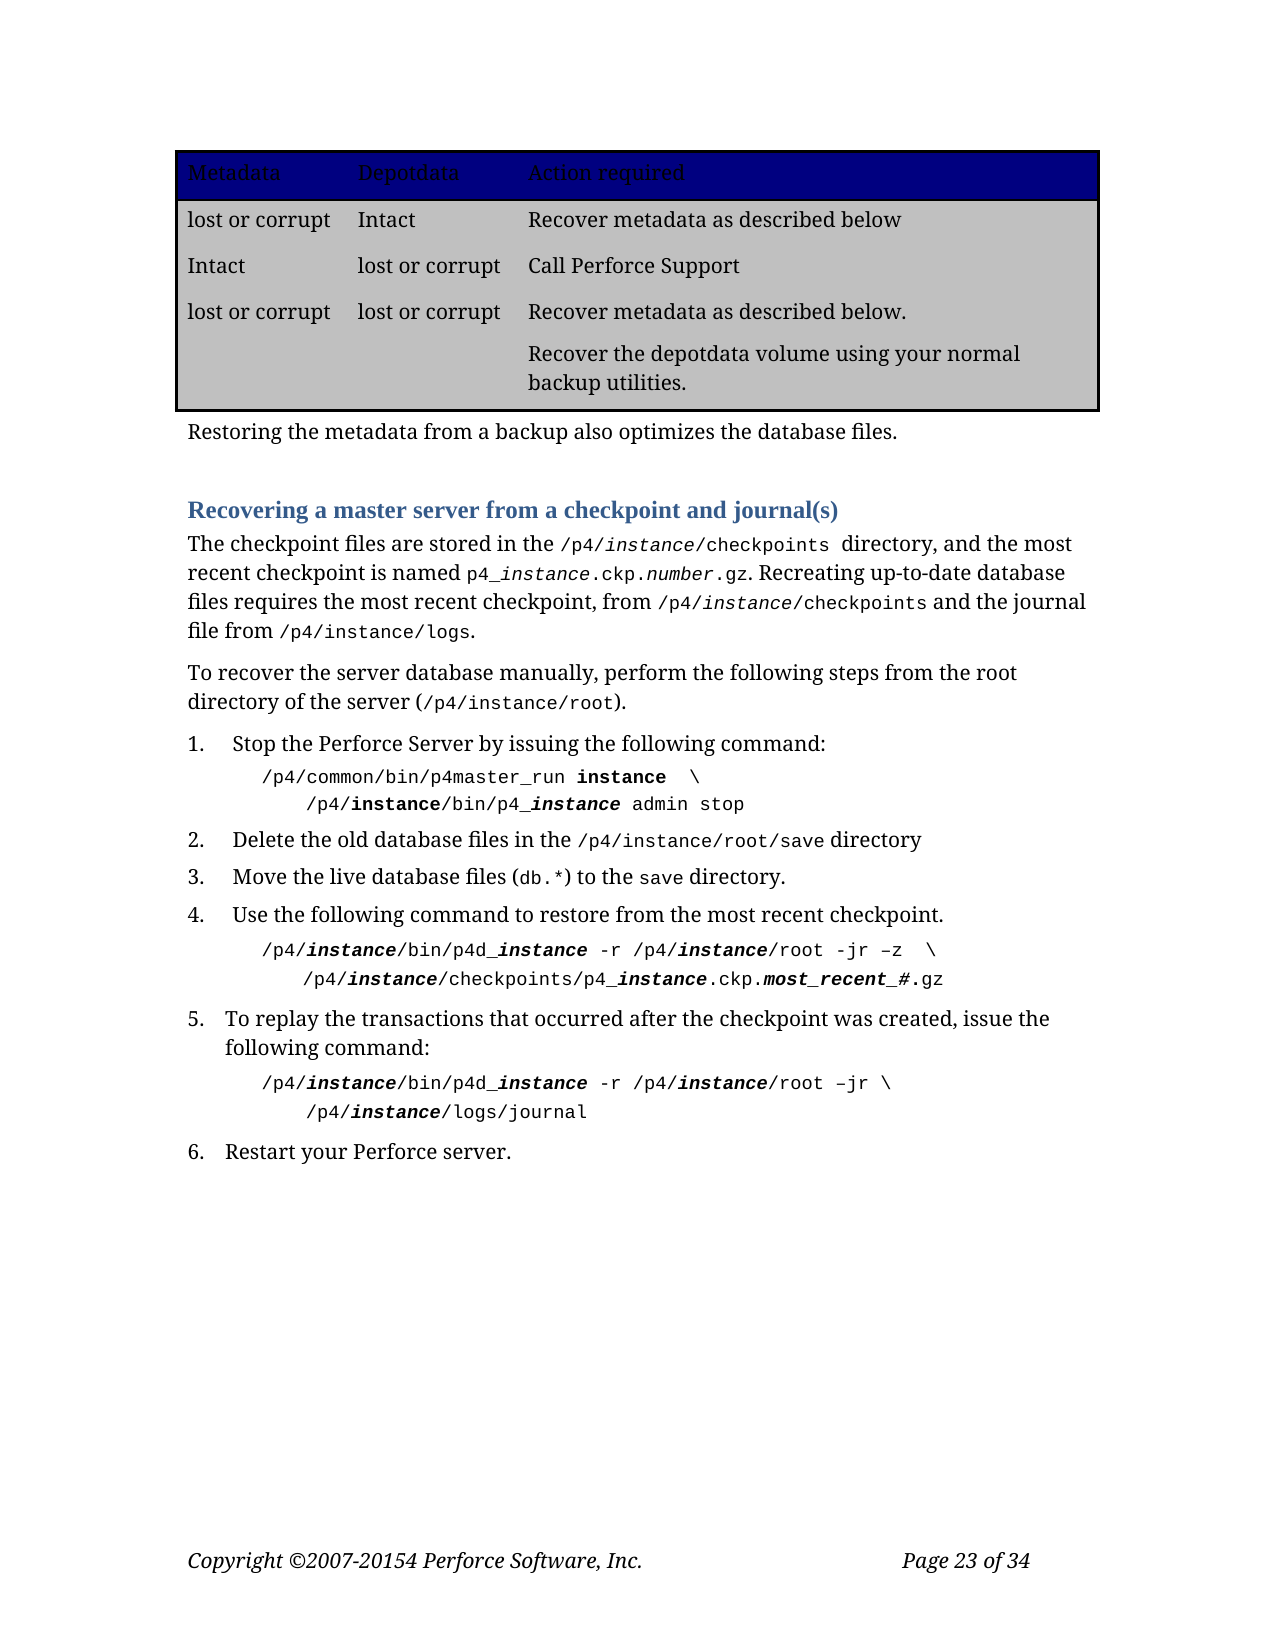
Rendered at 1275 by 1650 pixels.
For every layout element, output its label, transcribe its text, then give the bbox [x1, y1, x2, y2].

text Restoring the metadata from a backup also optimizes the database files. [187, 416, 1087, 445]
list To replay the transactions that occurred after the checkpoint was created, issue the following command: [187, 1003, 1087, 1062]
table_cell Call Perforce Support [517, 246, 1097, 292]
table_cell lost or corrupt [178, 201, 346, 246]
table_cell Intact [346, 201, 517, 246]
list Delete the old database files in the /p4/instance/root/save directory [187, 824, 1087, 853]
table_cell lost or corrupt [178, 292, 346, 409]
text To recover the server database manually, perform the following steps from the root directory of the server (/p4/instance/root). [187, 657, 1087, 716]
list Move the live database files (db.*) to the save directory. [187, 862, 1087, 891]
table_cell Recover metadata as described below. Recover the depotdata volume using your normal backup utilities. [517, 292, 1097, 409]
table_header Action required [517, 153, 1097, 199]
table_cell lost or corrupt [346, 246, 517, 292]
table_cell Recover metadata as described below [517, 201, 1097, 246]
table_header Metadata [178, 153, 346, 199]
table_header Depotdata [346, 153, 517, 199]
list Use the following command to restore from the most recent checkpoint. [187, 899, 1087, 928]
text /p4/common/bin/p4master_run instance /p4/instance/bin/p4_ admin stop [261, 762, 1087, 816]
table_cell Intact [178, 246, 346, 292]
list Restart your Perforce server. [187, 1137, 1087, 1166]
text /p4/instance/bin/p4d_instance -r /p4/instance/root –jr /p4/instance/logs/journal [261, 1066, 1087, 1124]
table_cell lost or corrupt [346, 292, 517, 409]
text The checkpoint files are stored in the /p4/instance/checkpoints directory, and the most recent checkpoint is named p4_instance.ckp.number.gz. Recreating up-to-date database files requires the most recent checkpoint, from /p4/instance/checkpoints and the journal file from /p4/instance/logs. [187, 528, 1087, 645]
text /p4/instance/bin/p4d_instance -r /p4/instance/root -jr –z /p4/instance/checkpoints/p4_instance.ckp.most_recent_#.gz [261, 932, 1087, 991]
list Stop the Perforce Server by issuing the following command: [187, 728, 1087, 757]
subtitle Recovering a master server from a checkpoint and journal(s) [187, 495, 1087, 524]
